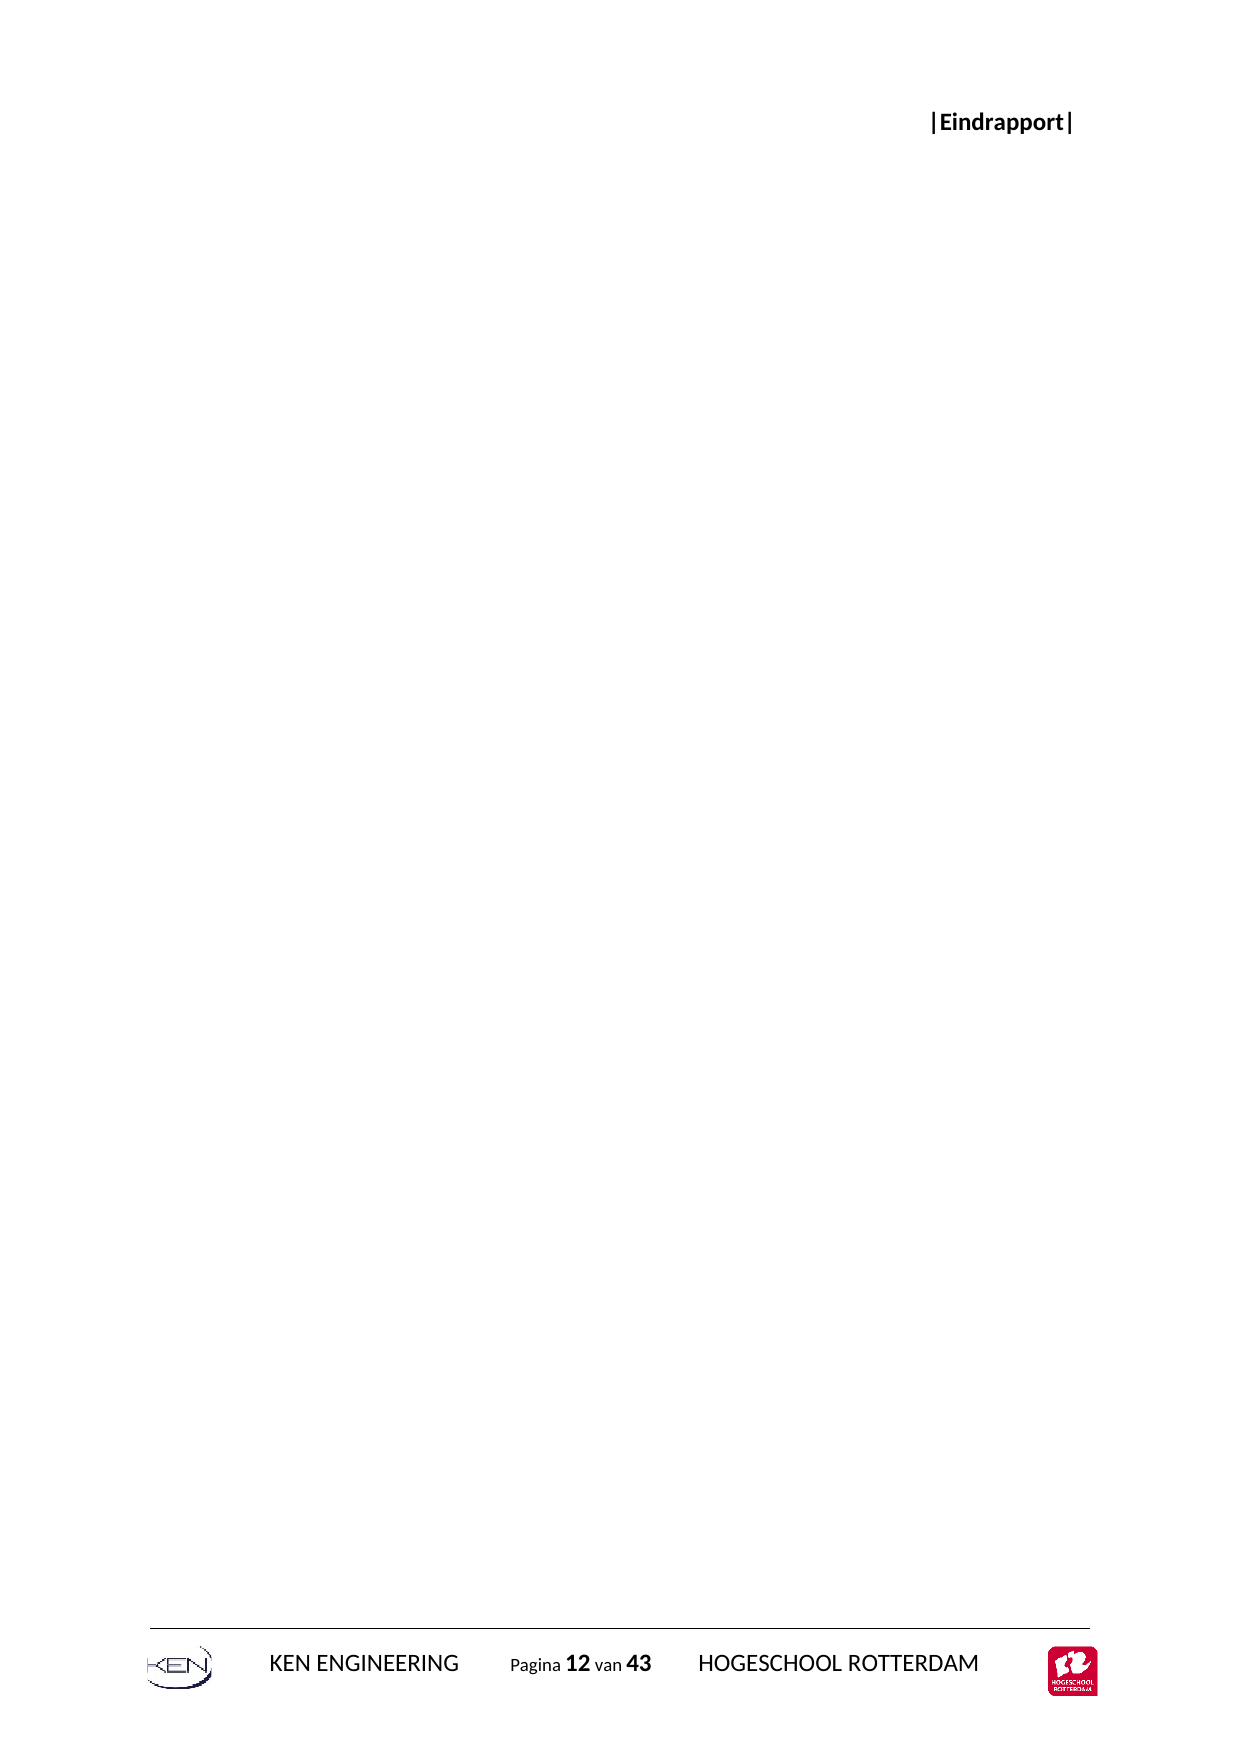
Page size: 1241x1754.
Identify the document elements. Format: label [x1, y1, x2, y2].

picture [1043, 1641, 1102, 1701]
picture [145, 1646, 212, 1692]
